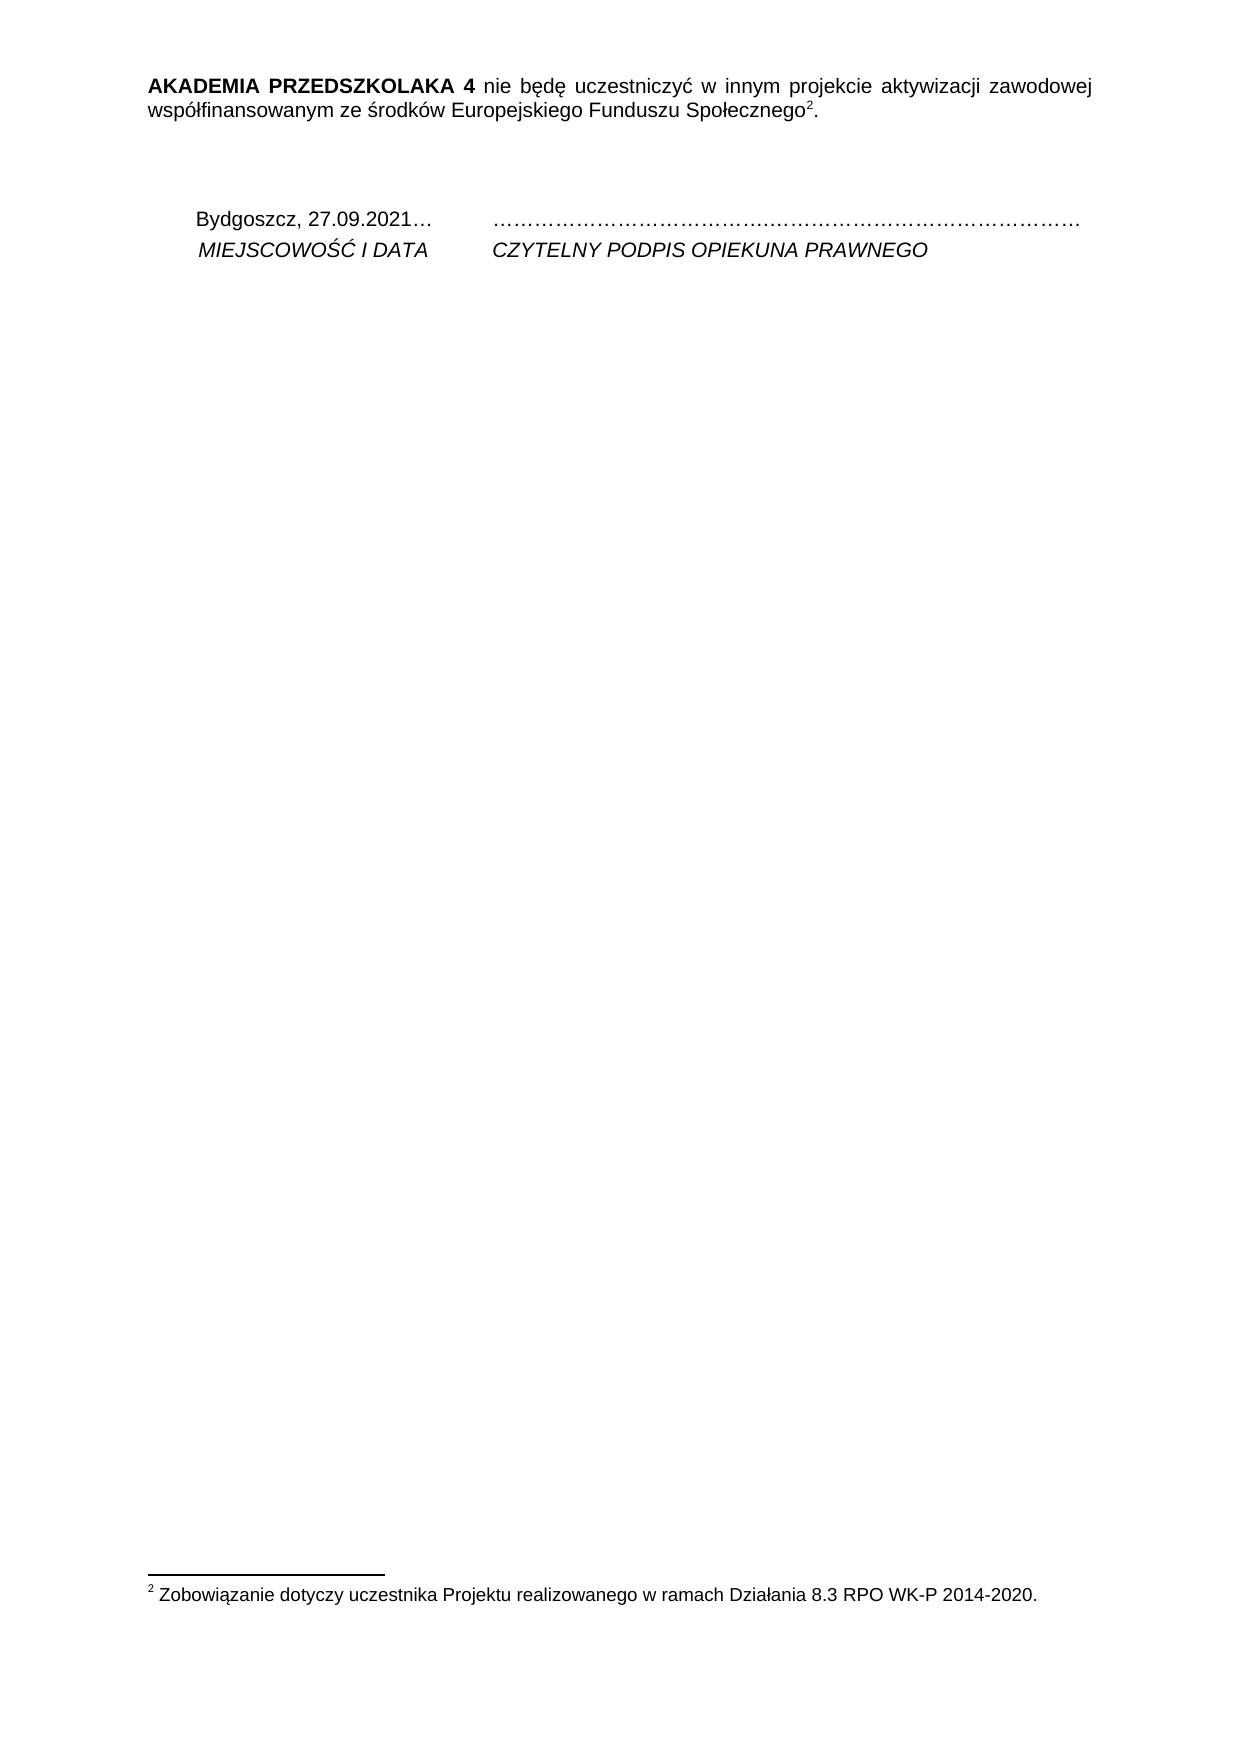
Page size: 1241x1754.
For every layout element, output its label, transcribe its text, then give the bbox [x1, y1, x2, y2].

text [148, 74, 1093, 122]
table_header Bydgoszcz, 27.09.2021… [148, 207, 481, 237]
table_header ………………………………….……………………………………… [481, 207, 1093, 237]
table_cell MIEJSCOWOŚĆ I DATA [148, 238, 481, 268]
table_cell CZYTELNY PODPIS OPIEKUNA PRAWNEGO [481, 238, 1093, 268]
